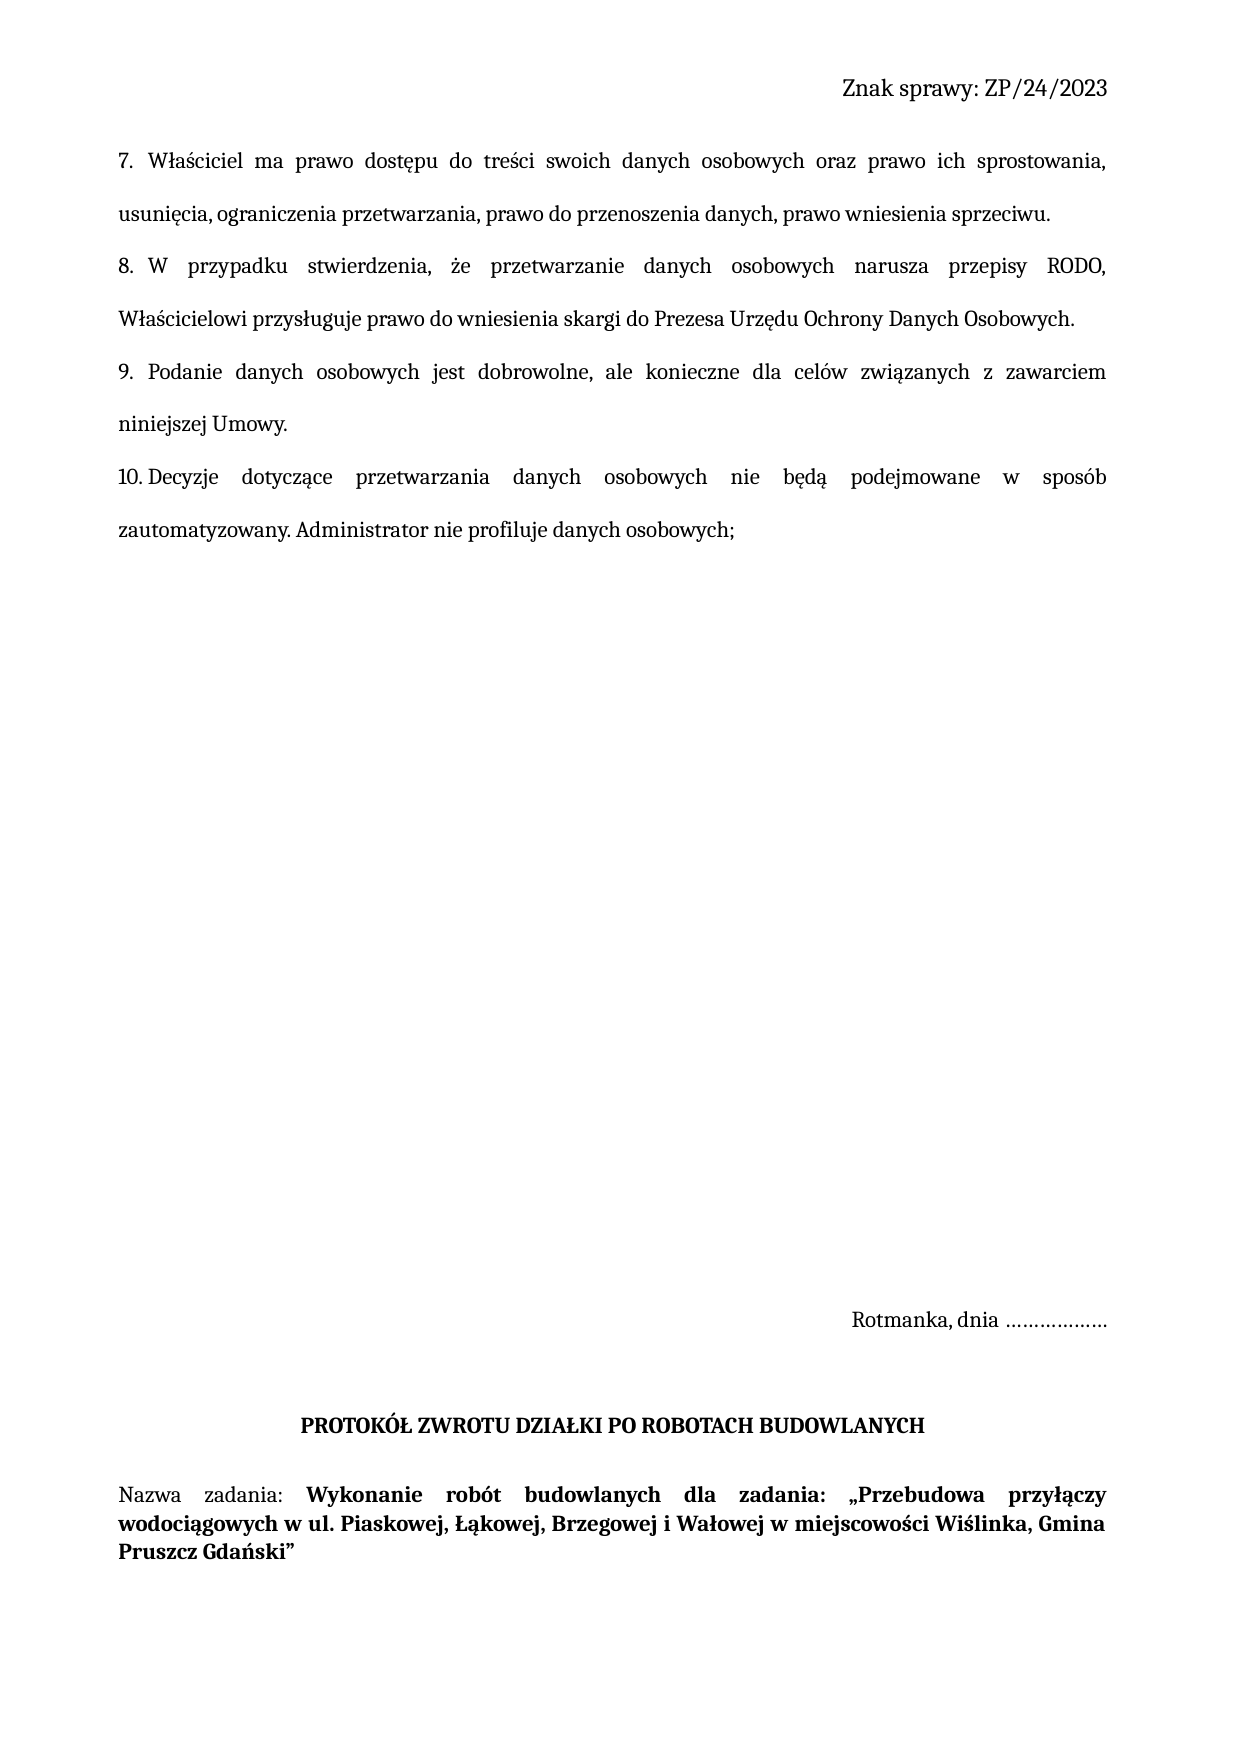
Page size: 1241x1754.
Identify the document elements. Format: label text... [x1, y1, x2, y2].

list PROTOKÓŁ ZWROTU DZIAŁKI PO ROBOTACH BUDOWLANYCH [118, 1413, 1107, 1439]
list Podanie danych osobowych jest dobrowolne, ale konieczne dla celów związanych z zawarciem niniejszej Umowy. [118, 358, 1107, 437]
list W przypadku stwierdzenia, że przetwarzanie danych osobowych narusza przepisy RODO, Właścicielowi przysługuje prawo do wniesienia skargi do Prezesa Urzędu Ochrony Danych Osobowych. [118, 253, 1107, 332]
list Właściciel ma prawo dostępu do treści swoich danych osobowych oraz prawo ich sprostowania, usunięcia, ograniczenia przetwarzania, prawo do przenoszenia danych, prawo wniesienia sprzeciwu. [118, 148, 1107, 227]
list Rotmanka, dnia ……………… [118, 1307, 1107, 1333]
list Decyzje dotyczące przetwarzania danych osobowych nie będą podejmowane w sposób zautomatyzowany. Administrator nie profiluje danych osobowych; [118, 464, 1107, 543]
text Nazwa zadania: Wykonanie robót budowlanych dla zadania: „Przebudowa przyłączy wodociągowych w ul. Piaskowej, Łąkowej, Brzegowej i Wałowej w miejscowości Wiślinka, Gmina Pruszcz Gdański” [118, 1482, 1107, 1565]
